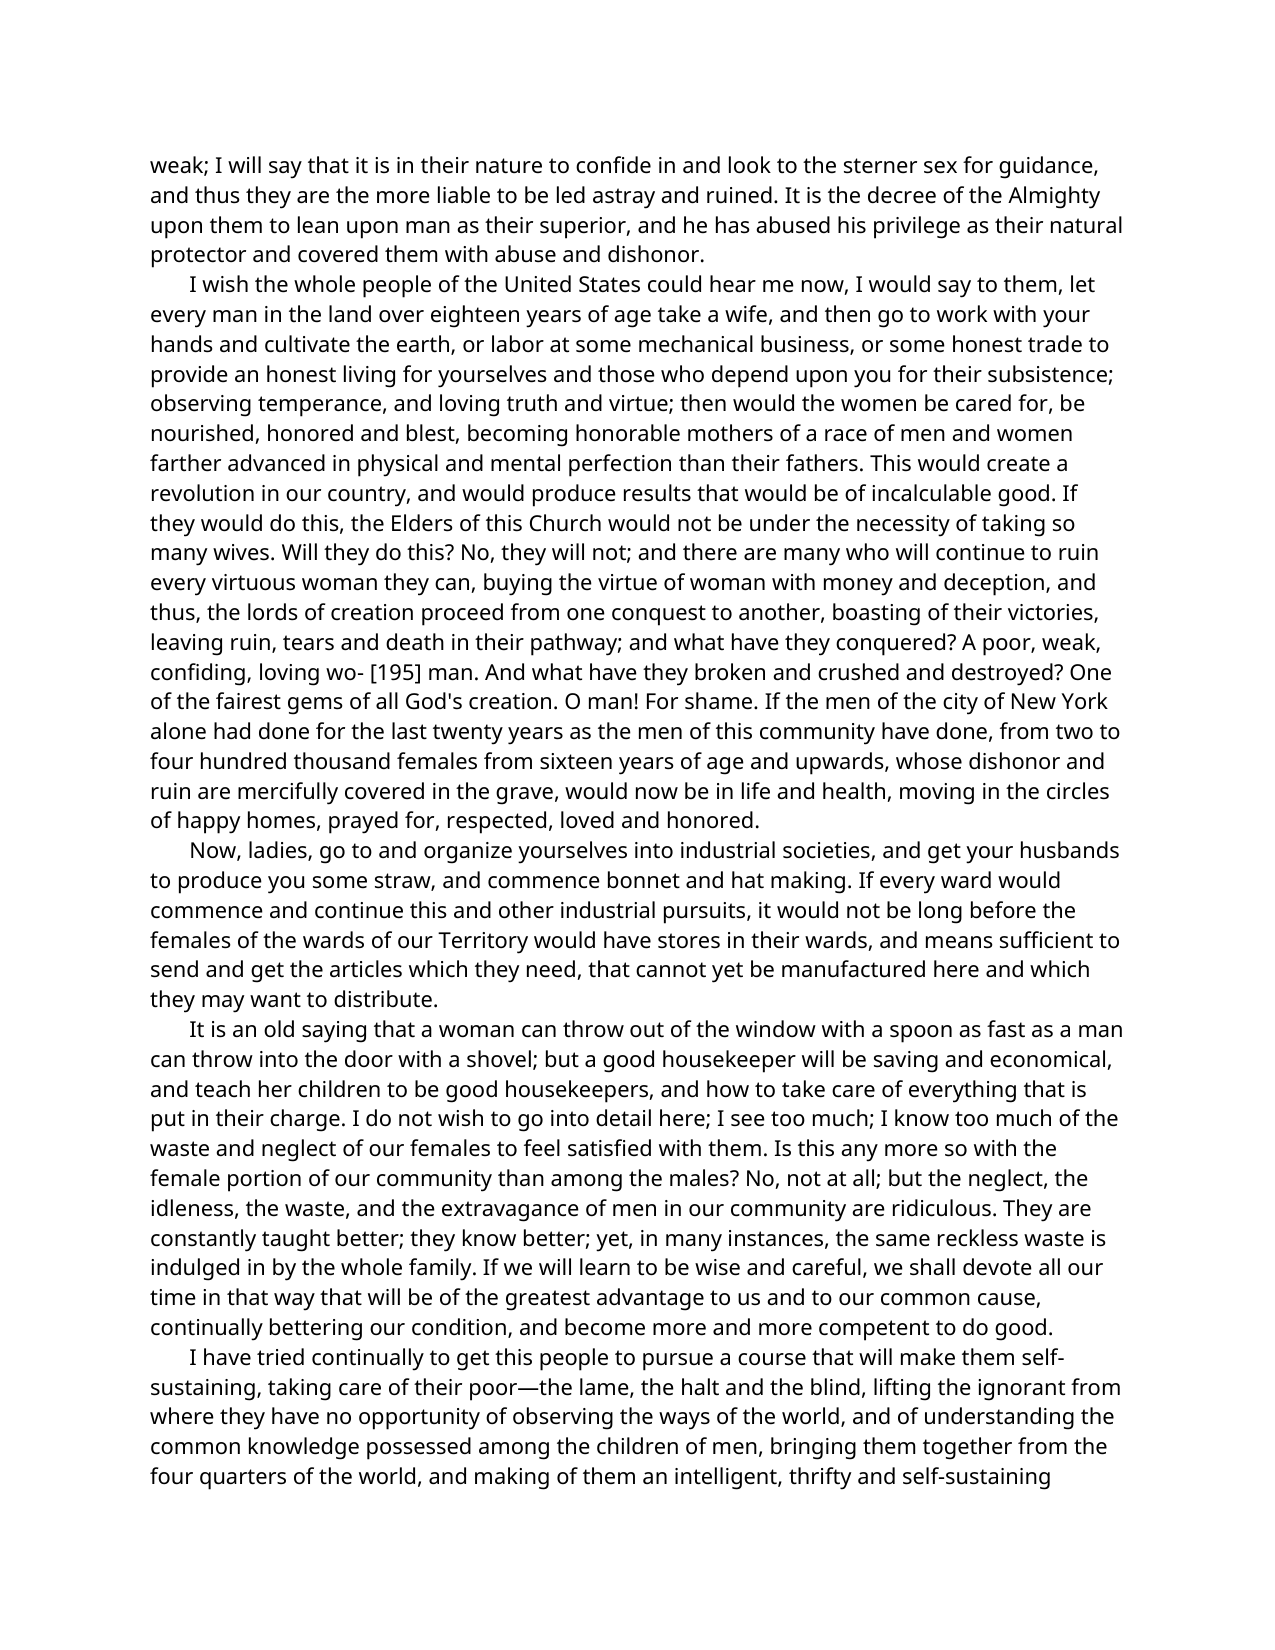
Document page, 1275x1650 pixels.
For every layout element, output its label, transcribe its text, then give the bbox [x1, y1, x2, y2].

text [150, 1342, 1125, 1491]
text It is an old saying that a woman can throw out of the window with a spoon as fast as a man can throw into the door with a shovel; but a good housekeeper will be saving and economical, and teach her children to be good housekeepers, and how to take care of everything that is put in their charge. I do not wish to go into detail here; I see too much; I know too much of the waste and neglect of our females to feel satisfied with them. Is this any more so with the female portion of our community than among the males? No, not at all; but the neglect, the idleness, the waste, and the extravagance of men in our community are ridiculous. They are constantly taught better; they know better; yet, in many instances, the same reckless waste is indulged in by the whole family. If we will learn to be wise and careful, we shall devote all our time in that way that will be of the greatest advantage to us and to our common cause, continually bettering our condition, and become more and more competent to do good. [150, 1014, 1125, 1342]
text Now, ladies, go to and organize yourselves into industrial societies, and get your husbands to produce you some straw, and commence bonnet and hat making. If every ward would commence and continue this and other industrial pursuits, it would not be long before the females of the wards of our Territory would have stores in their wards, and means sufficient to send and get the articles which they need, that cannot yet be manufactured here and which they may want to distribute. [150, 835, 1125, 1014]
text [150, 150, 1125, 269]
text I wish the whole people of the United States could hear me now, I would say to them, let every man in the land over eighteen years of age take a wife, and then go to work with your hands and cultivate the earth, or labor at some mechanical business, or some honest trade to provide an honest living for yourselves and those who depend upon you for their subsistence; observing temperance, and loving truth and virtue; then would the women be cared for, be nourished, honored and blest, becoming honorable mothers of a race of men and women farther advanced in physical and mental perfection than their fathers. This would create a revolution in our country, and would produce results that would be of incalculable good. If they would do this, the Elders of this Church would not be under the necessity of taking so many wives. Will they do this? No, they will not; and there are many who will continue to ruin every virtuous woman they can, buying the virtue of woman with money and deception, and thus, the lords of creation proceed from one conquest to another, boasting of their victories, leaving ruin, tears and death in their pathway; and what have they conquered? A poor, weak, confiding, loving wo- [195] man. And what have they broken and crushed and destroyed? One of the fairest gems of all God's creation. O man! For shame. If the men of the city of New York alone had done for the last twenty years as the men of this community have done, from two to four hundred thousand females from sixteen years of age and upwards, whose dishonor and ruin are mercifully covered in the grave, would now be in life and health, moving in the circles of happy homes, prayed for, respected, loved and honored. [150, 269, 1125, 835]
